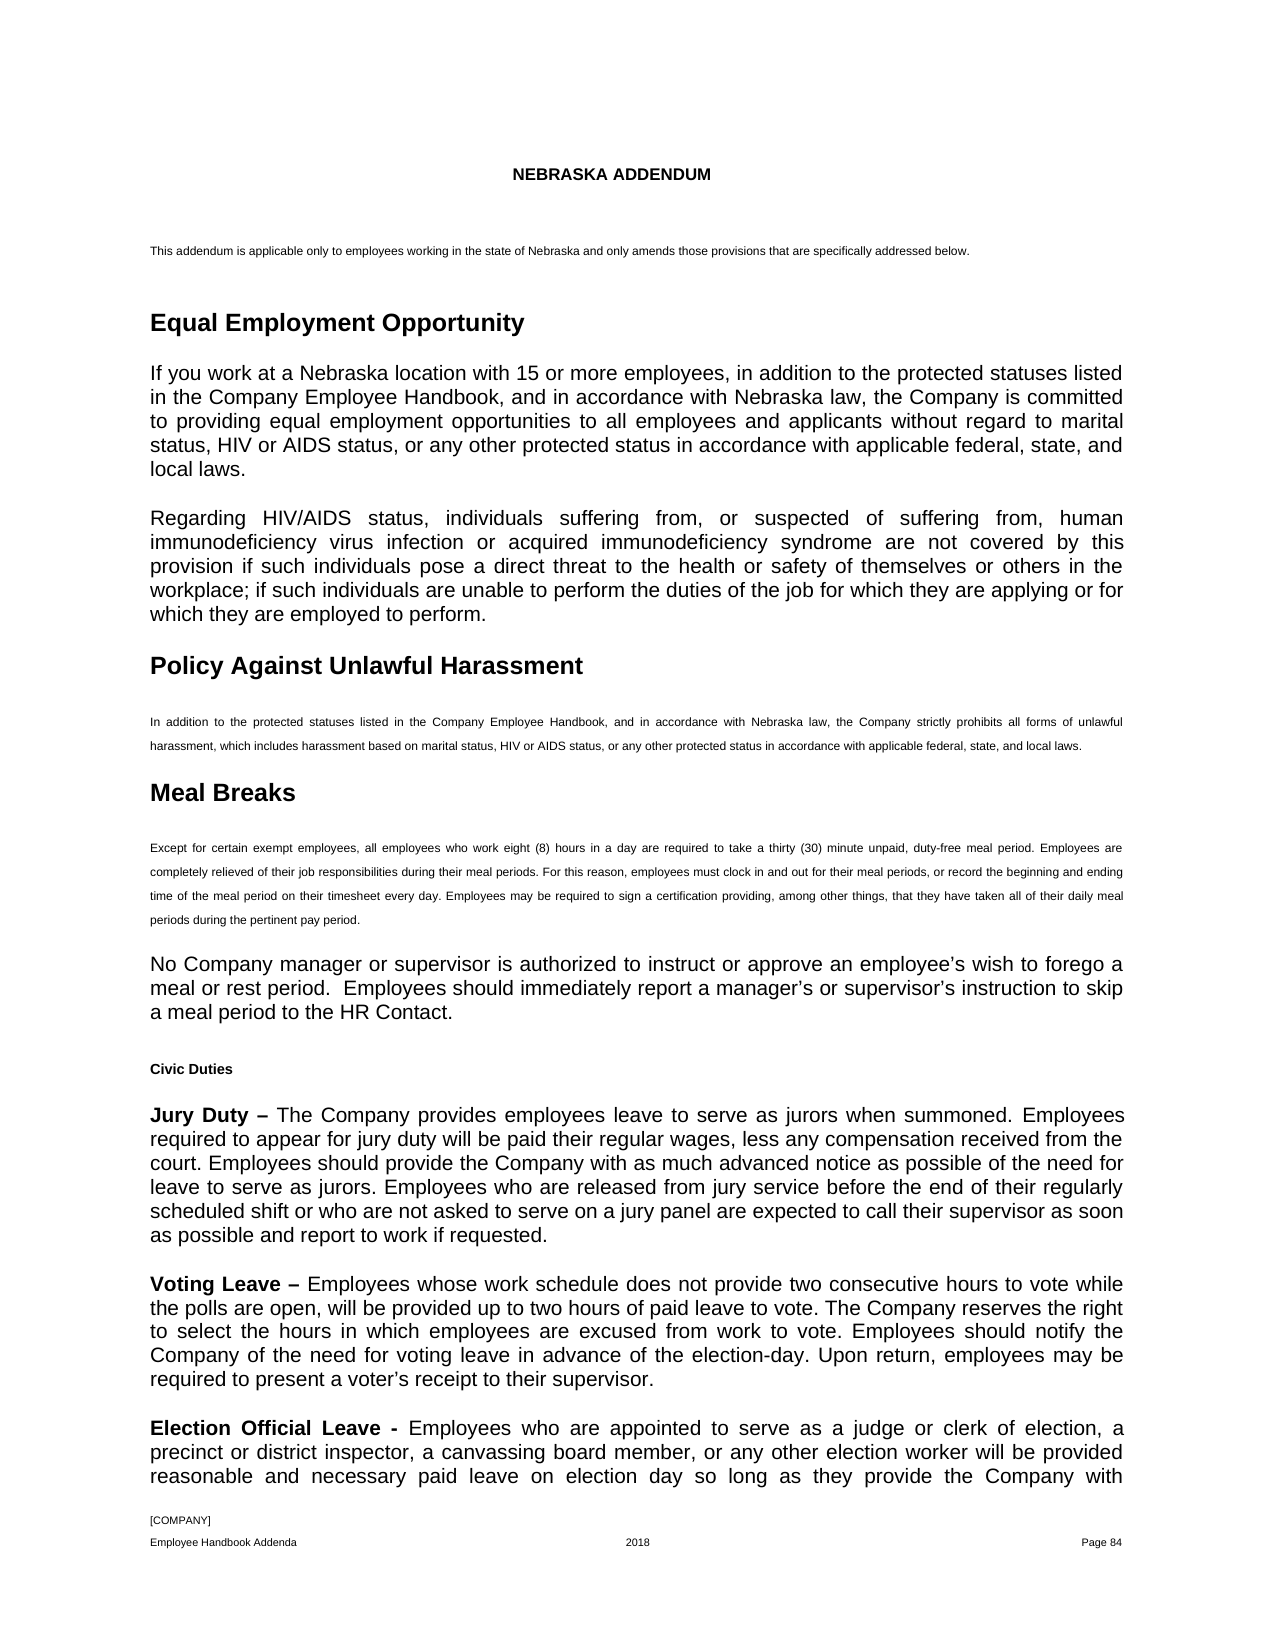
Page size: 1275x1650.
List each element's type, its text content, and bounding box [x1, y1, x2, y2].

text NEBRASKA ADDENDUM [150, 150, 1073, 183]
text If you work at a Nebraska location with 15 or more employees, in addition to the protected statuses listed in the Company Employee Handbook, and in accordance with Nebraska law, the Company is committed to providing equal employment opportunities to all employees and applicants without regard to marital status, HIV or AIDS status, or any other protected status in accordance with applicable federal, state, and local laws. [150, 361, 1125, 481]
text Civic Duties [150, 1049, 1125, 1078]
text Except for certain exempt employees, all employees who work eight (8) hours in a day are required to take a thirty (30) minute unpaid, duty-free meal period. Employees are completely relieved of their job responsibilities during their meal periods. For this reason, employees must clock in and out for their meal periods, or record the beginning and ending time of the meal period on their timesheet every day. Employees may be required to sign a certification providing, among other things, that they have taken all of their daily meal periods during the pertinent pay period. [150, 831, 1125, 927]
text Jury Duty – The Company provides employees leave to serve as jurors when summoned. Employees required to appear for jury duty will be paid their regular wages, less any compensation received from the court. Employees should provide the Company with as much advanced notice as possible of the need for leave to serve as jurors. Employees who are released from jury service before the end of their regularly scheduled shift or who are not asked to serve on a jury panel are expected to call their supervisor as soon as possible and report to work if requested. [150, 1103, 1125, 1246]
text This addendum is applicable only to employees working in the state of Nebraska and only amends those provisions that are specifically addressed below. [150, 233, 1125, 257]
text Voting Leave – Employees whose work schedule does not provide two consecutive hours to vote while the polls are open, will be provided up to two hours of paid leave to vote. The Company reserves the right to select the hours in which employees are excused from work to vote. Employees should notify the Company of the need for voting leave in advance of the election-day. Upon return, employees may be required to present a voter’s receipt to their supervisor. [150, 1271, 1125, 1391]
text Regarding HIV/AIDS status, individuals suffering from, or suspected of suffering from, human immunodeficiency virus infection or acquired immunodeficiency syndrome are not covered by this provision if such individuals pose a direct threat to the health or safety of themselves or others in the workplace; if such individuals are unable to perform the duties of the job for which they are applying or for which they are employed to perform. [150, 506, 1125, 626]
text In addition to the protected statuses listed in the Company Employee Handbook, and in accordance with Nebraska law, the Company strictly prohibits all forms of unlawful harassment, which includes harassment based on marital status, HIV or AIDS status, or any other protected status in accordance with applicable federal, state, and local laws. [150, 704, 1125, 752]
text No Company manager or supervisor is authorized to instruct or approve an employee’s wish to forego a meal or rest period. Employees should immediately report a manager’s or supervisor’s instruction to skip a meal period to the HR Contact. [150, 952, 1125, 1024]
text Meal Breaks [150, 777, 1125, 806]
text Equal Employment Opportunity [150, 307, 1125, 336]
text Policy Against Unlawful Harassment [150, 651, 1125, 679]
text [150, 1416, 1125, 1488]
